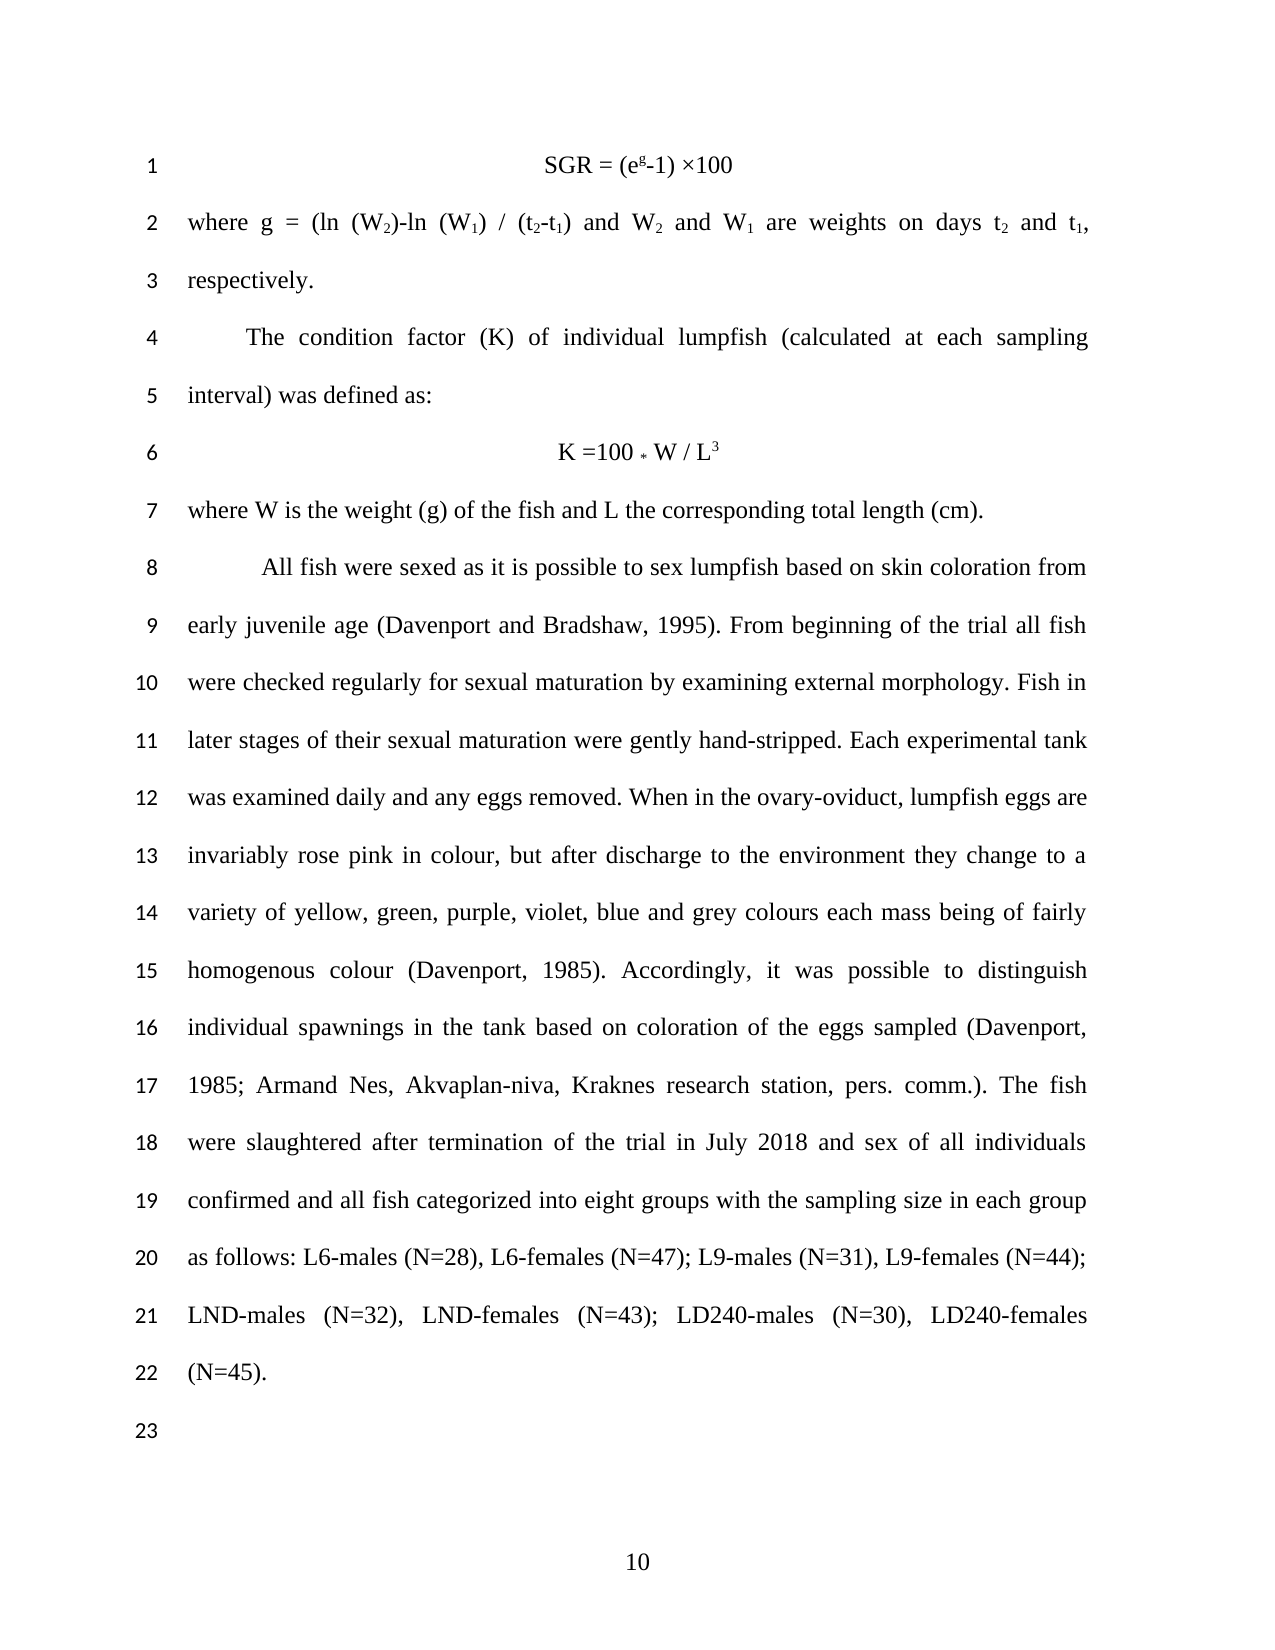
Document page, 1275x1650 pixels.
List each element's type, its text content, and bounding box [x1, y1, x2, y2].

text where W is the weight (g) of the fish and L the corresponding total length (cm). [187, 495, 1088, 524]
text SGR = (eg-1) ×100 [187, 150, 1089, 179]
text where g = (ln (W2)-ln (W1) / (t2-t1) and W2 and W1 are weights on days t2 and t1, respectively. [187, 207, 1089, 294]
text K =100 * W / L3 [187, 437, 1089, 466]
text The condition factor (K) of individual lumpfish (calculated at each sampling interval) was defined as: [187, 322, 1089, 409]
text All fish were sexed as it is possible to sex lumpfish based on skin coloration from early juvenile age (Davenport and Bradshaw, 1995). From beginning of the trial all fish were checked regularly for sexual maturation by examining external morphology. Fish in later stages of their sexual maturation were gently hand-stripped. Each experimental tank was examined daily and any eggs removed. When in the ovary-oviduct, lumpfish eggs are invariably rose pink in colour, but after discharge to the environment they change to a variety of yellow, green, purple, violet, blue and grey colours each mass being of fairly homogenous colour (Davenport, 1985). Accordingly, it was possible to distinguish individual spawnings in the tank based on coloration of the eggs sampled (Davenport, 1985; Armand Nes, Akvaplan-niva, Kraknes research station, pers. comm.). The fish were slaughtered after termination of the trial in July 2018 and sex of all individuals confirmed and all fish categorized into eight groups with the sampling size in each group as follows: L6-males (N=28), L6-females (N=47); L9-males (N=31), L9-females (N=44); LND-males (N=32), LND-females (N=43); LD240-males (N=30), LD240-females (N=45). [187, 552, 1088, 1386]
